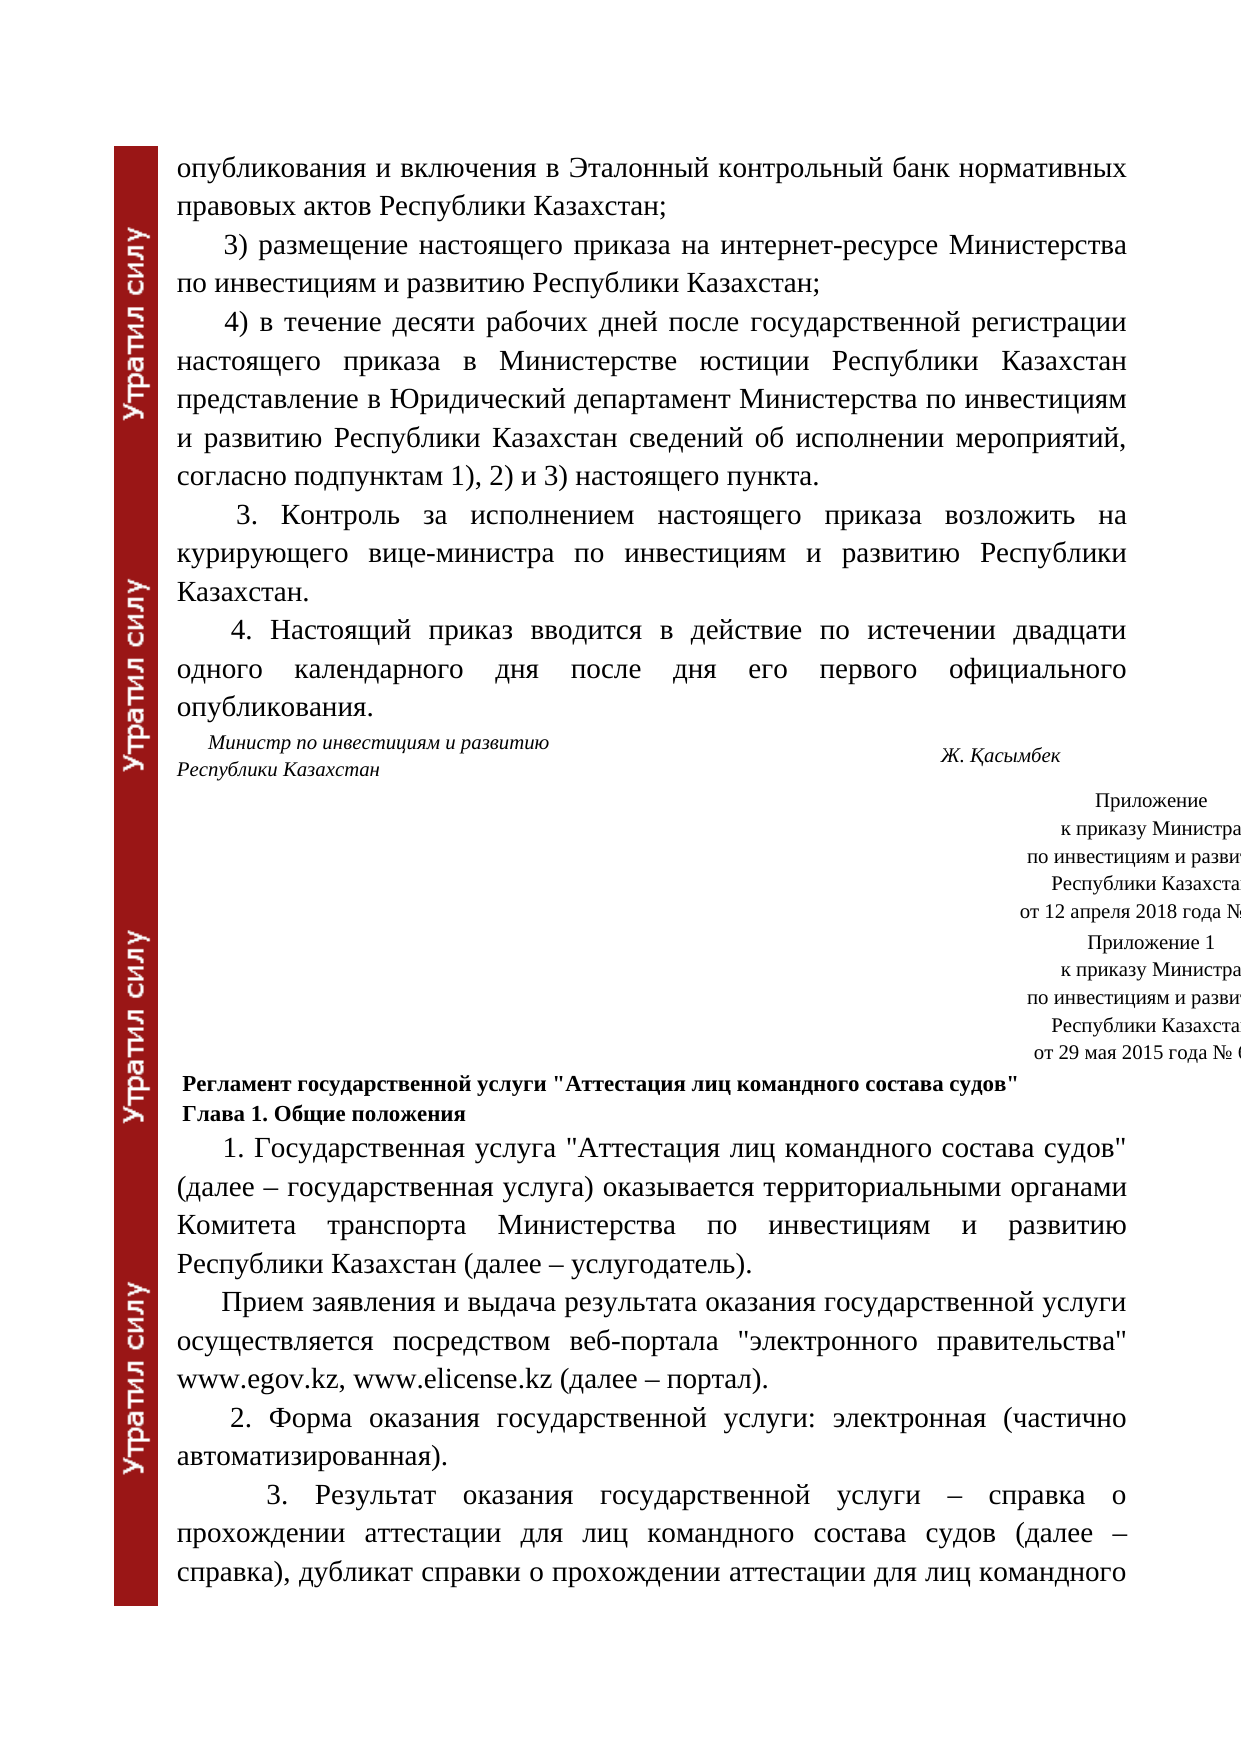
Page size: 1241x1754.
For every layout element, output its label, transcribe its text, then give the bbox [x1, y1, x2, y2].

picture [114, 1472, 158, 1477]
table_header Приложение к приказу Министра по инвестициям и развитию Республики Казахстан от 12 апреля 2018 года № 236 [912, 787, 1240, 928]
text 3. Контроль за исполнением настоящего приказа возложить на курирующего вице-министра по инвестициям и развитию Республики Казахстан. [112, 497, 1128, 607]
text Глава 1. Общие положения [112, 1100, 1128, 1126]
picture [114, 607, 158, 612]
picture [114, 1588, 158, 1606]
picture [114, 299, 158, 304]
picture [114, 723, 158, 728]
text Регламент государственной услуги "Аттестация лиц командного состава судов" [112, 1070, 1128, 1096]
text 4) в течение десяти рабочих дней после государственной регистрации настоящего приказа в Министерстве юстиции Республики Казахстан представление в Юридический департамент Министерства по инвестициям и развитию Республики Казахстан сведений об исполнении мероприятий, согласно подпунктам 1), 2) и 3) настоящего пункта. [112, 304, 1128, 492]
text 3) размещение настоящего приказа на интернет-ресурсе Министерства по инвестициям и развитию Республики Казахстан; [112, 227, 1128, 299]
picture [114, 146, 158, 150]
picture [114, 1395, 158, 1400]
picture [114, 1279, 158, 1284]
picture [114, 492, 158, 497]
table_header Ж. Қасымбек [939, 728, 1240, 787]
picture [114, 1096, 158, 1100]
text Прием заявления и выдача результата оказания государственной услуги осуществляется посредством веб-портала "электронного правительства" www.egov.kz, www.elicense.kz (далее – портал). [112, 1284, 1128, 1395]
text 1. Государственная услуга "Аттестация лиц командного состава судов" (далее – государственная услуга) оказывается территориальными органами Комитета транспорта Министерства по инвестициям и развитию Республики Казахстан (далее – услугодатель). [112, 1130, 1128, 1279]
table_cell Приложение 1 к приказу Министра по инвестициям и развитию Республики Казахстан от 29 мая 2015 года № 673 [912, 928, 1240, 1070]
picture [114, 222, 158, 227]
table_cell [101, 928, 912, 1070]
picture [114, 1126, 158, 1130]
table_header Министр по инвестициям и развитию Республики Казахстан [101, 728, 939, 787]
text 4. Настоящий приказ вводится в действие по истечении двадцати одного календарного дня после дня его первого официального опубликования. [112, 612, 1128, 723]
text 2. Форма оказания государственной услуги: электронная (частично автоматизированная). [112, 1400, 1128, 1472]
table_header [101, 787, 912, 928]
